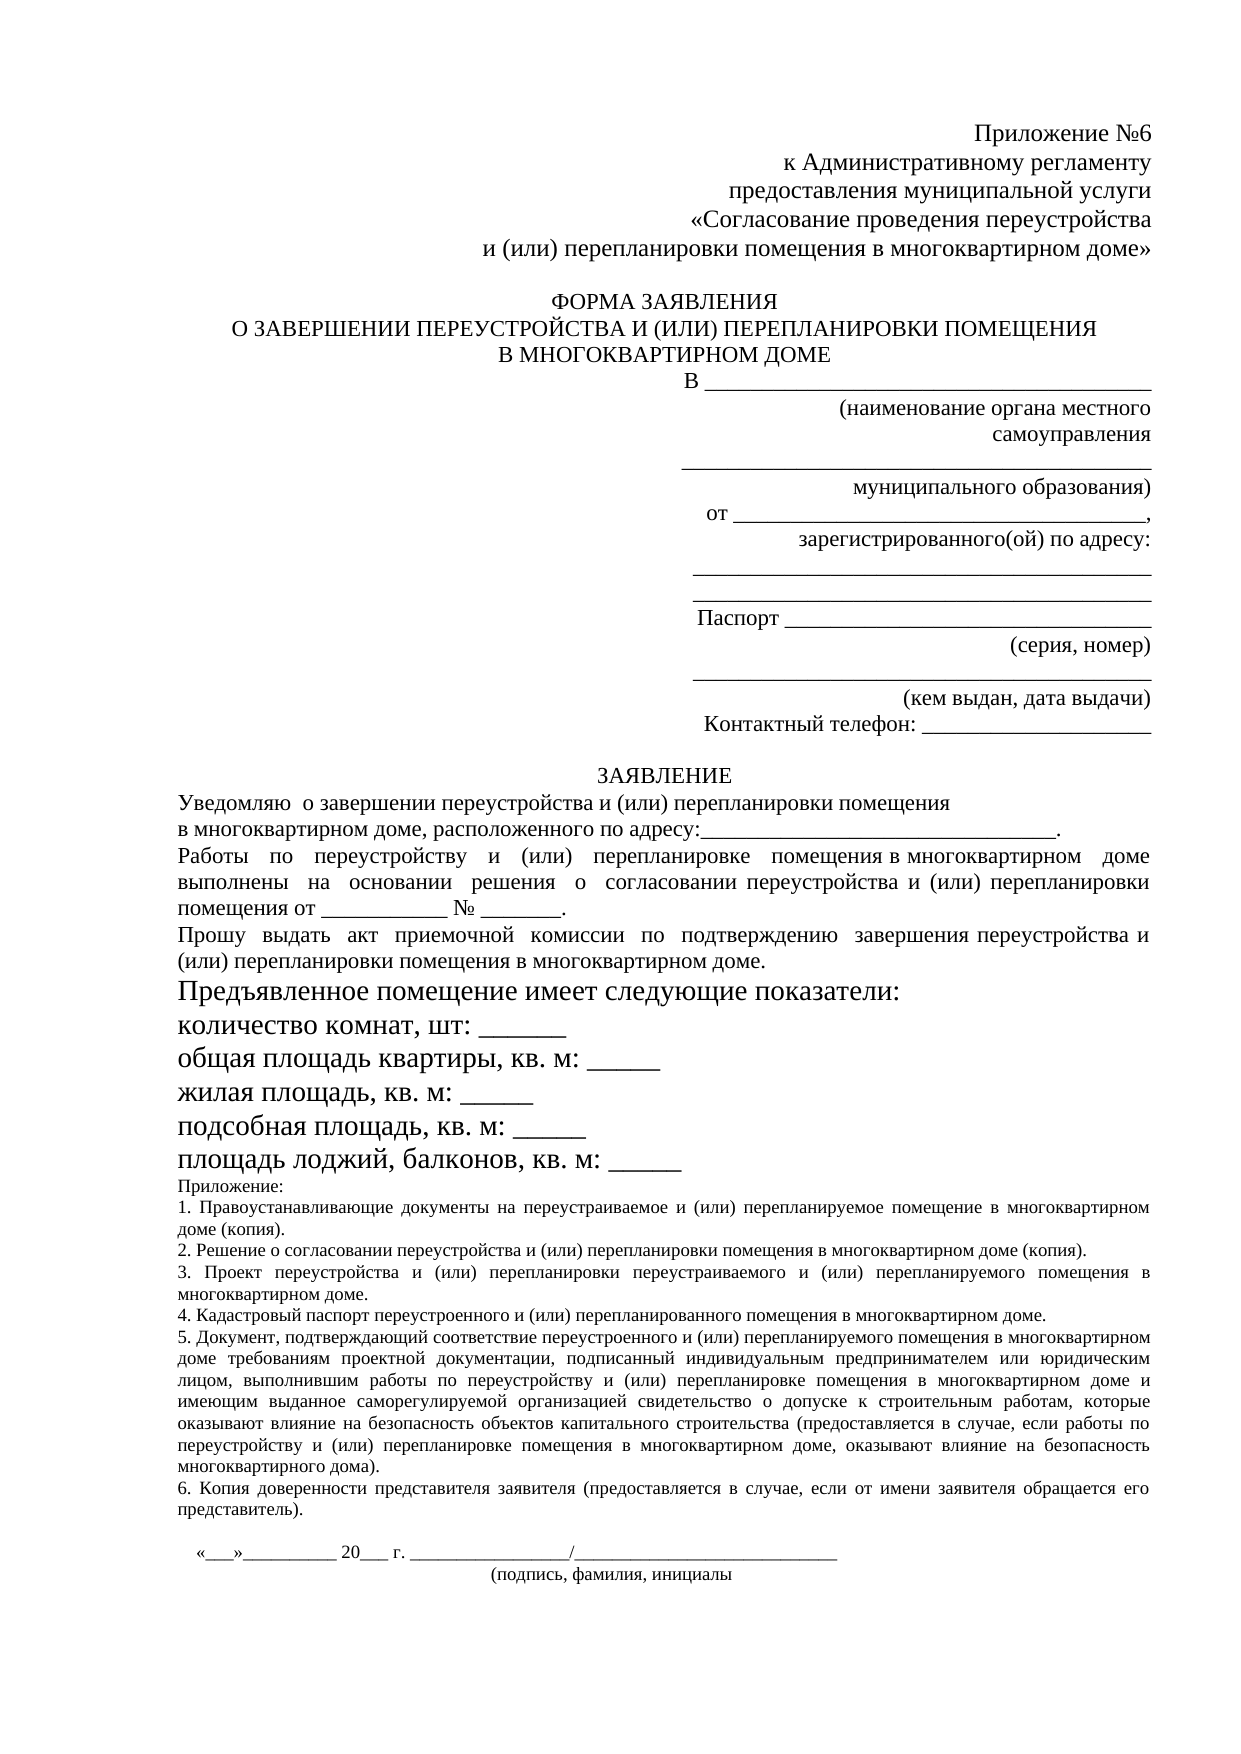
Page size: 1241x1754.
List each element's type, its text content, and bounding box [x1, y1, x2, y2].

text к Административному регламенту [177, 147, 1152, 176]
text в многоквартирном доме, расположенного по адресу:_______________________________. [177, 815, 1152, 842]
text общая площадь квартиры, кв. м: _____ [177, 1041, 1152, 1074]
text (наименование органа местного [177, 394, 1152, 420]
text 5. Документ, подтверждающий соответствие переустроенного и (или) перепланируемого помещения в многоквартирном доме требованиям проектной документации, подписанный индивидуальным предпринимателем или юридическим лицом, выполнившим работы по переустройству и (или) перепланировке помещения в многоквартирном доме и имеющим выданное саморегулируемой организацией свидетельство о допуске к строительным работам, которые оказывают влияние на безопасность объектов капитального строительства (предоставляется в случае, если работы по переустройству и (или) перепланировке помещения в многоквартирном доме, оказывают влияние на безопасность многоквартирного дома). [177, 1326, 1152, 1477]
text ФОРМА ЗАЯВЛЕНИЯ [177, 288, 1152, 314]
text 4. Кадастровый паспорт переустроенного и (или) перепланированного помещения в многоквартирном доме. [177, 1304, 1152, 1326]
text Приложение: [177, 1175, 1152, 1196]
text 3. Проект переустройства и (или) перепланировки переустраиваемого и (или) перепланируемого помещения в многоквартирном доме. [177, 1261, 1152, 1304]
text Паспорт ________________________________ [177, 604, 1152, 631]
text (серия, номер) [177, 631, 1152, 657]
text жилая площадь, кв. м: _____ [177, 1074, 1152, 1108]
text ________________________________________ [177, 657, 1152, 683]
text 2. Решение о согласовании переустройства и (или) перепланировки помещения в многоквартирном доме (копия). [177, 1239, 1152, 1261]
text ________________________________________ [177, 578, 1152, 604]
text подсобная площадь, кв. м: _____ [177, 1108, 1152, 1141]
text ЗАЯВЛЕНИЕ [177, 763, 1152, 789]
text предоставления муниципальной услуги [177, 176, 1152, 204]
text площадь лоджий, балконов, кв. м: _____ [177, 1141, 1152, 1175]
text (кем выдан, дата выдачи) [177, 683, 1152, 710]
text Прошу выдать акт приемочной комиссии по подтверждению завершения переустройства и (или) перепланировки помещения в многоквартирном доме. [177, 921, 1152, 973]
text зарегистрированного(ой) по адресу: [177, 525, 1152, 552]
text и (или) перепланировки помещения в многоквартирном доме» [177, 233, 1152, 262]
text (подпись, фамилия, инициалы [177, 1563, 1152, 1584]
text Уведомляю о завершении переустройства и (или) перепланировки помещения [177, 789, 1152, 815]
text Контактный телефон: ____________________ [177, 710, 1152, 736]
text _________________________________________ [177, 446, 1152, 473]
text количество комнат, шт: ______ [177, 1007, 1152, 1041]
text ________________________________________ [177, 552, 1152, 578]
text В _______________________________________ [177, 367, 1152, 394]
text Работы по переустройству и (или) перепланировке помещения в многоквартирном доме выполнены на основании решения о согласовании переустройства и (или) перепланировки помещения от ___________ № _______. [177, 842, 1152, 921]
text Приложение №6 [177, 118, 1152, 147]
text 1. Правоустанавливающие документы на переустраиваемое и (или) перепланируемое помещение в многоквартирном доме (копия). [177, 1196, 1152, 1239]
text О ЗАВЕРШЕНИИ ПЕРЕУСТРОЙСТВА И (ИЛИ) ПЕРЕПЛАНИРОВКИ ПОМЕЩЕНИЯ [177, 314, 1152, 341]
text В МНОГОКВАРТИРНОМ ДОМЕ [177, 341, 1152, 367]
text самоуправления [177, 420, 1152, 446]
text «Согласование проведения переустройства [177, 204, 1152, 233]
text 6. Копия доверенности представителя заявителя (предоставляется в случае, если от имени заявителя обращается его представитель). [177, 1477, 1152, 1520]
text «___»__________ 20___ г. _________________/____________________________ [177, 1541, 1152, 1563]
text от ____________________________________, [177, 499, 1152, 525]
text Предъявленное помещение имеет следующие показатели: [177, 973, 1152, 1007]
text муниципального образования) [177, 473, 1152, 499]
